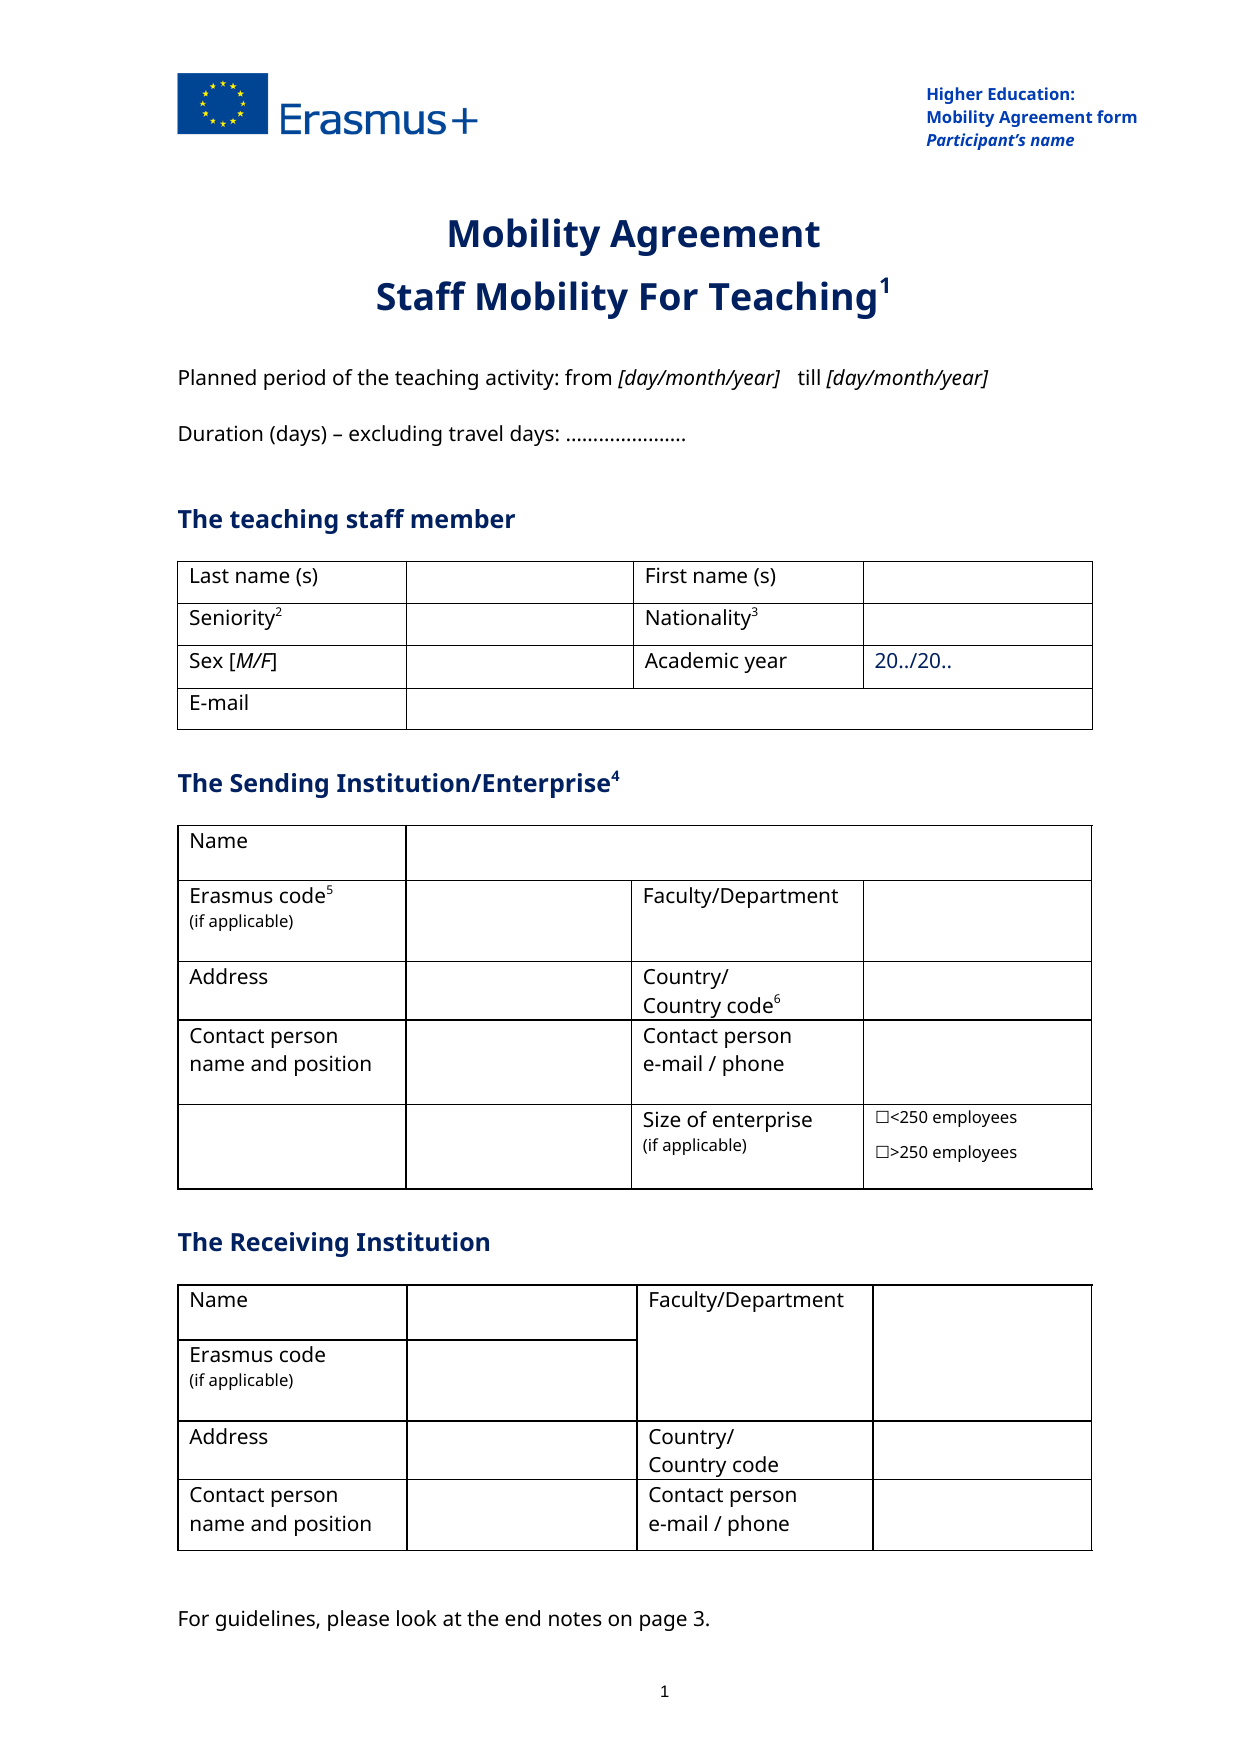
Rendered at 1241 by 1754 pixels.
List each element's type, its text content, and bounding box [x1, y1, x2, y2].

picture [177, 73, 478, 135]
text Planned period of the teaching activity: from [day/month/year] till [day/month/year] [177, 363, 1092, 391]
table_cell Academic year [634, 646, 863, 687]
table_cell Contact person e-mail / phone [632, 1021, 863, 1104]
table_cell [864, 604, 1092, 645]
table_cell <250 employees >250 employees [864, 1105, 1091, 1188]
subtitle For guidelines, please look at the end notes on page 3. [177, 1604, 1092, 1633]
table_cell Seniority [178, 604, 406, 645]
table_cell [407, 689, 1092, 729]
table_cell [864, 881, 1091, 961]
table_cell [408, 1422, 636, 1479]
table_header Name [179, 826, 405, 880]
table_cell Nationality [634, 604, 863, 645]
table_header [864, 562, 1092, 602]
table_cell Contact person e-mail / phone [638, 1480, 872, 1549]
table_cell E-mail [178, 689, 406, 729]
table_cell [864, 962, 1091, 1019]
table_cell Contact person name and position [179, 1480, 406, 1549]
table_cell Address [179, 1422, 406, 1479]
table_cell Contact person name and position [179, 1021, 405, 1104]
table_cell [179, 1105, 405, 1188]
table_cell Sex [M/F] [178, 646, 406, 687]
text The teaching staff member [177, 501, 1196, 536]
table_cell [874, 1480, 1091, 1549]
table_cell [407, 646, 633, 687]
table_cell 20../20.. [864, 646, 1092, 687]
table_cell [407, 881, 631, 961]
table_cell [407, 1021, 631, 1104]
table_header First name (s) [634, 562, 863, 602]
table_cell [408, 1480, 636, 1549]
table_cell [408, 1341, 636, 1420]
table_cell [407, 962, 631, 1019]
text Mobility Agreement [177, 207, 1089, 258]
table_cell [874, 1422, 1091, 1479]
table_cell Size of enterprise (if applicable) [632, 1105, 863, 1188]
table_cell [864, 1021, 1091, 1104]
table_cell [407, 1105, 631, 1188]
table_cell Address [179, 962, 405, 1019]
table_header [408, 1286, 636, 1339]
table_cell [407, 604, 633, 645]
table_header [407, 562, 633, 602]
text The Receiving Institution [177, 1225, 1196, 1259]
table_header Last name (s) [178, 562, 406, 602]
table_cell Faculty/Department [632, 881, 863, 961]
text The Sending Institution/Enterprise [177, 766, 1196, 800]
table_header Faculty/Department [638, 1286, 872, 1420]
text Staff Mobility For Teaching [177, 271, 1089, 322]
table_header [874, 1286, 1091, 1420]
table_header Name [179, 1286, 406, 1339]
text Duration (days) – excluding travel days: …………………. [177, 419, 1092, 448]
table_header [407, 826, 1091, 880]
